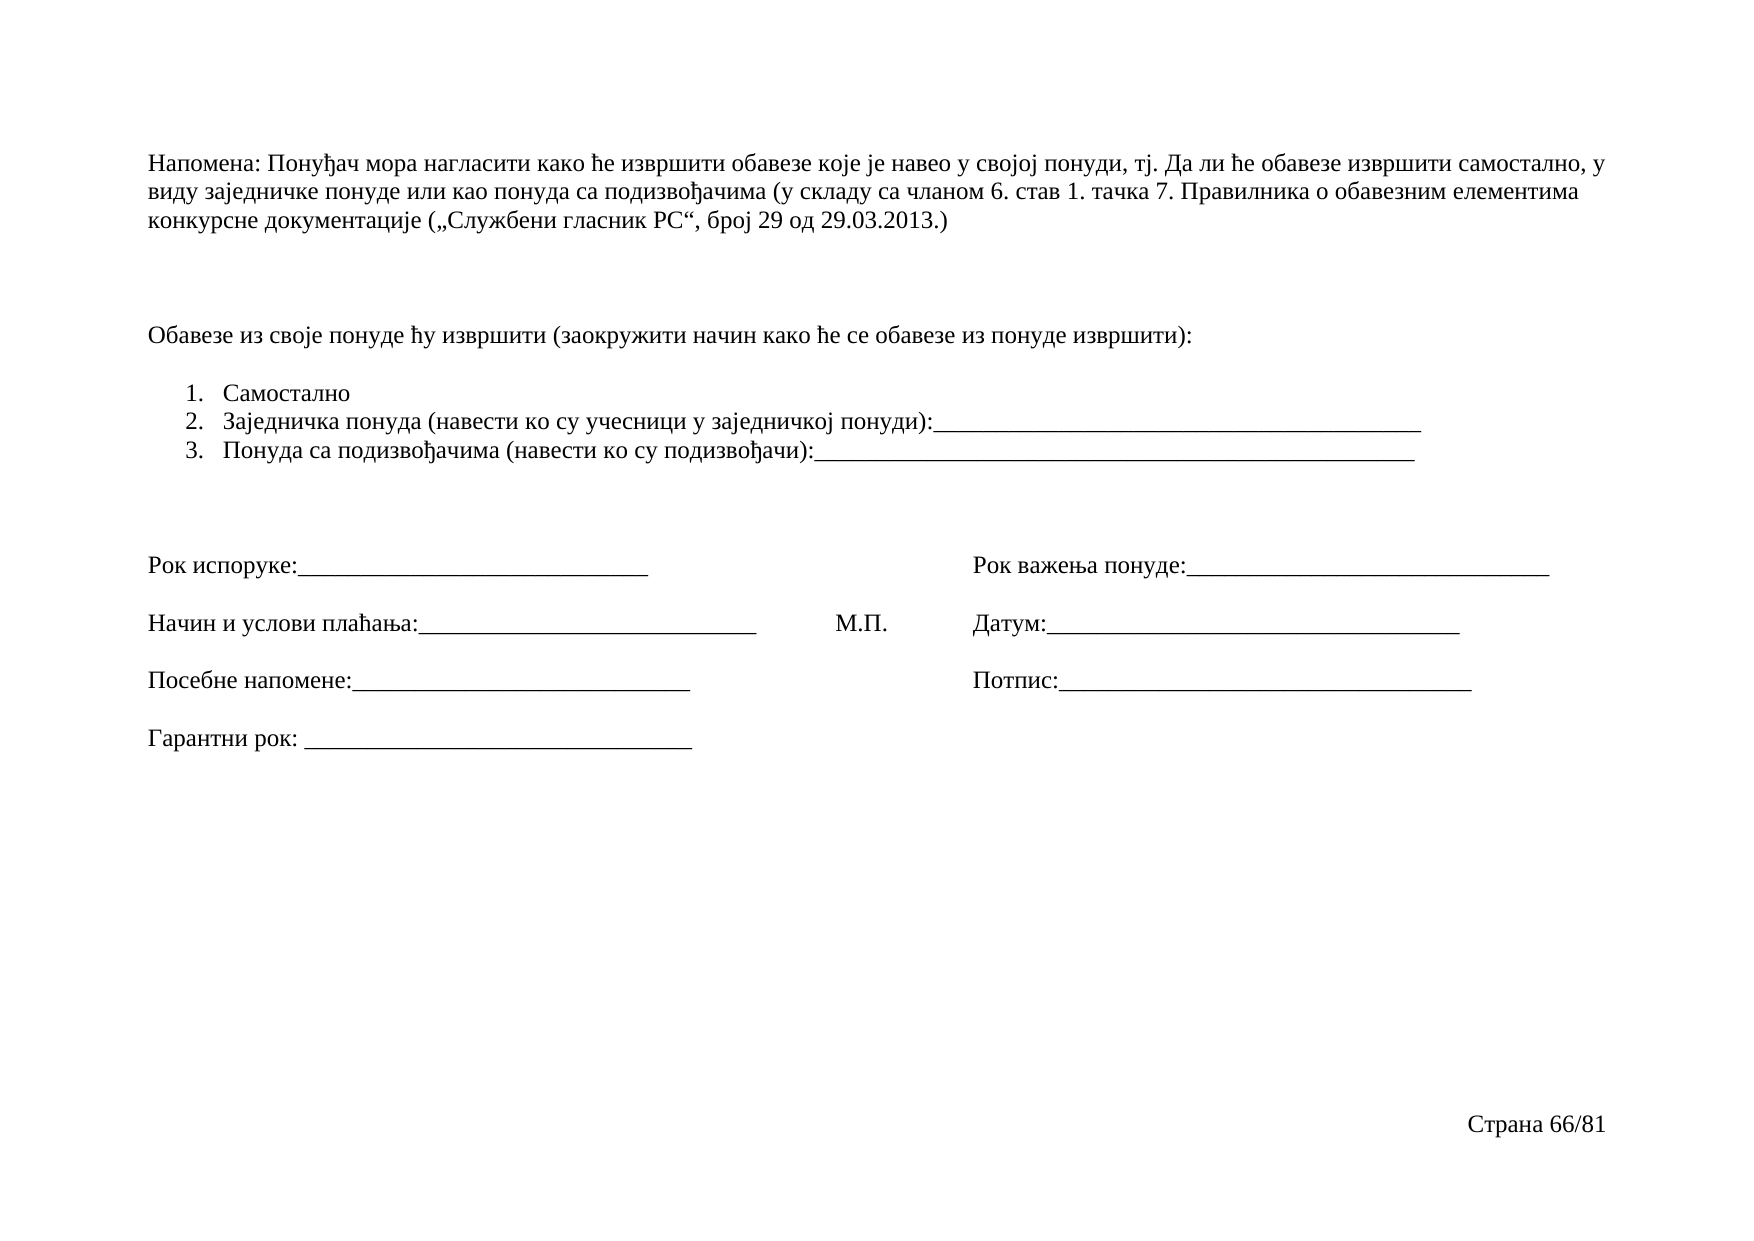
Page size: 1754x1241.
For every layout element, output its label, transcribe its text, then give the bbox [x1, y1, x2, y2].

text Обавезе из своје понуде ћу извршити (заокружити начин како ће се обавезе из понуде извршити): [148, 320, 1606, 349]
text Напомена: Понуђач мора нагласити како ће извршити обавезе које је навео у својој понуди, тј. Да ли ће обавезе извршити самостално, у виду заједничке понуде или као понуда са подизвођачима (у складу са чланом 6. став 1. тачка 7. Правилника о обавезним елементима конкурсне документације („Службени гласник РС“, број 29 од 29.03.2013.) [148, 148, 1606, 234]
list Самостално [185, 378, 1606, 406]
list Понуда са подизвођачима (навести ко су подизвођачи):________________________________________________ [185, 435, 1606, 464]
text Начин и услови плаћања:___________________________ М.П. Датум:_________________________________ [148, 608, 1606, 636]
text Посебне напомене:___________________________ Потпис:_________________________________ [148, 665, 1606, 694]
text Гарантни рок: _______________________________ [148, 723, 1606, 751]
list Заједничка понуда (навести ко су учесници у заједничкој понуди):_______________________________________ [185, 406, 1606, 435]
text Рок испоруке:____________________________ Рок важења понуде:_____________________________ [148, 550, 1606, 579]
